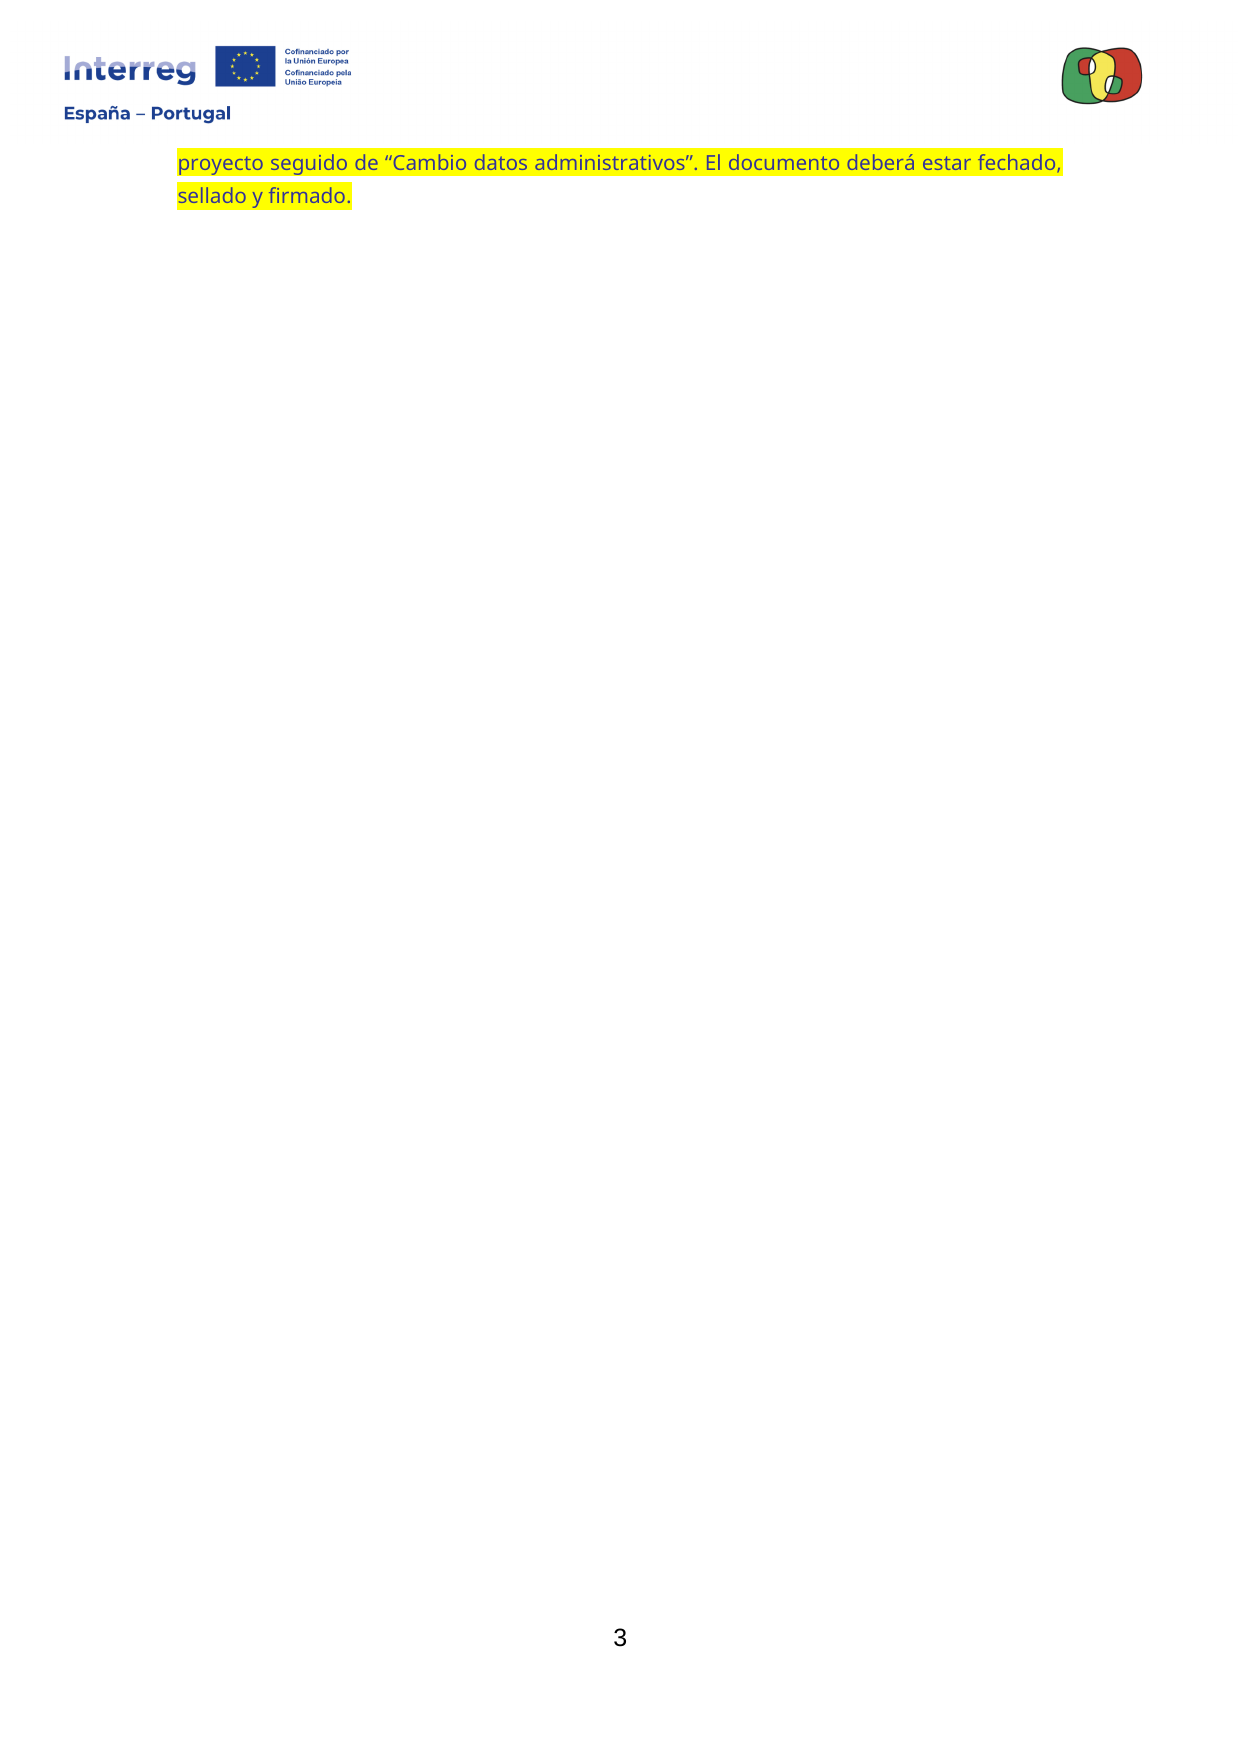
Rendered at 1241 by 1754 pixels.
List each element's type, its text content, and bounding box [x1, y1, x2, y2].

picture [9, 21, 1238, 144]
